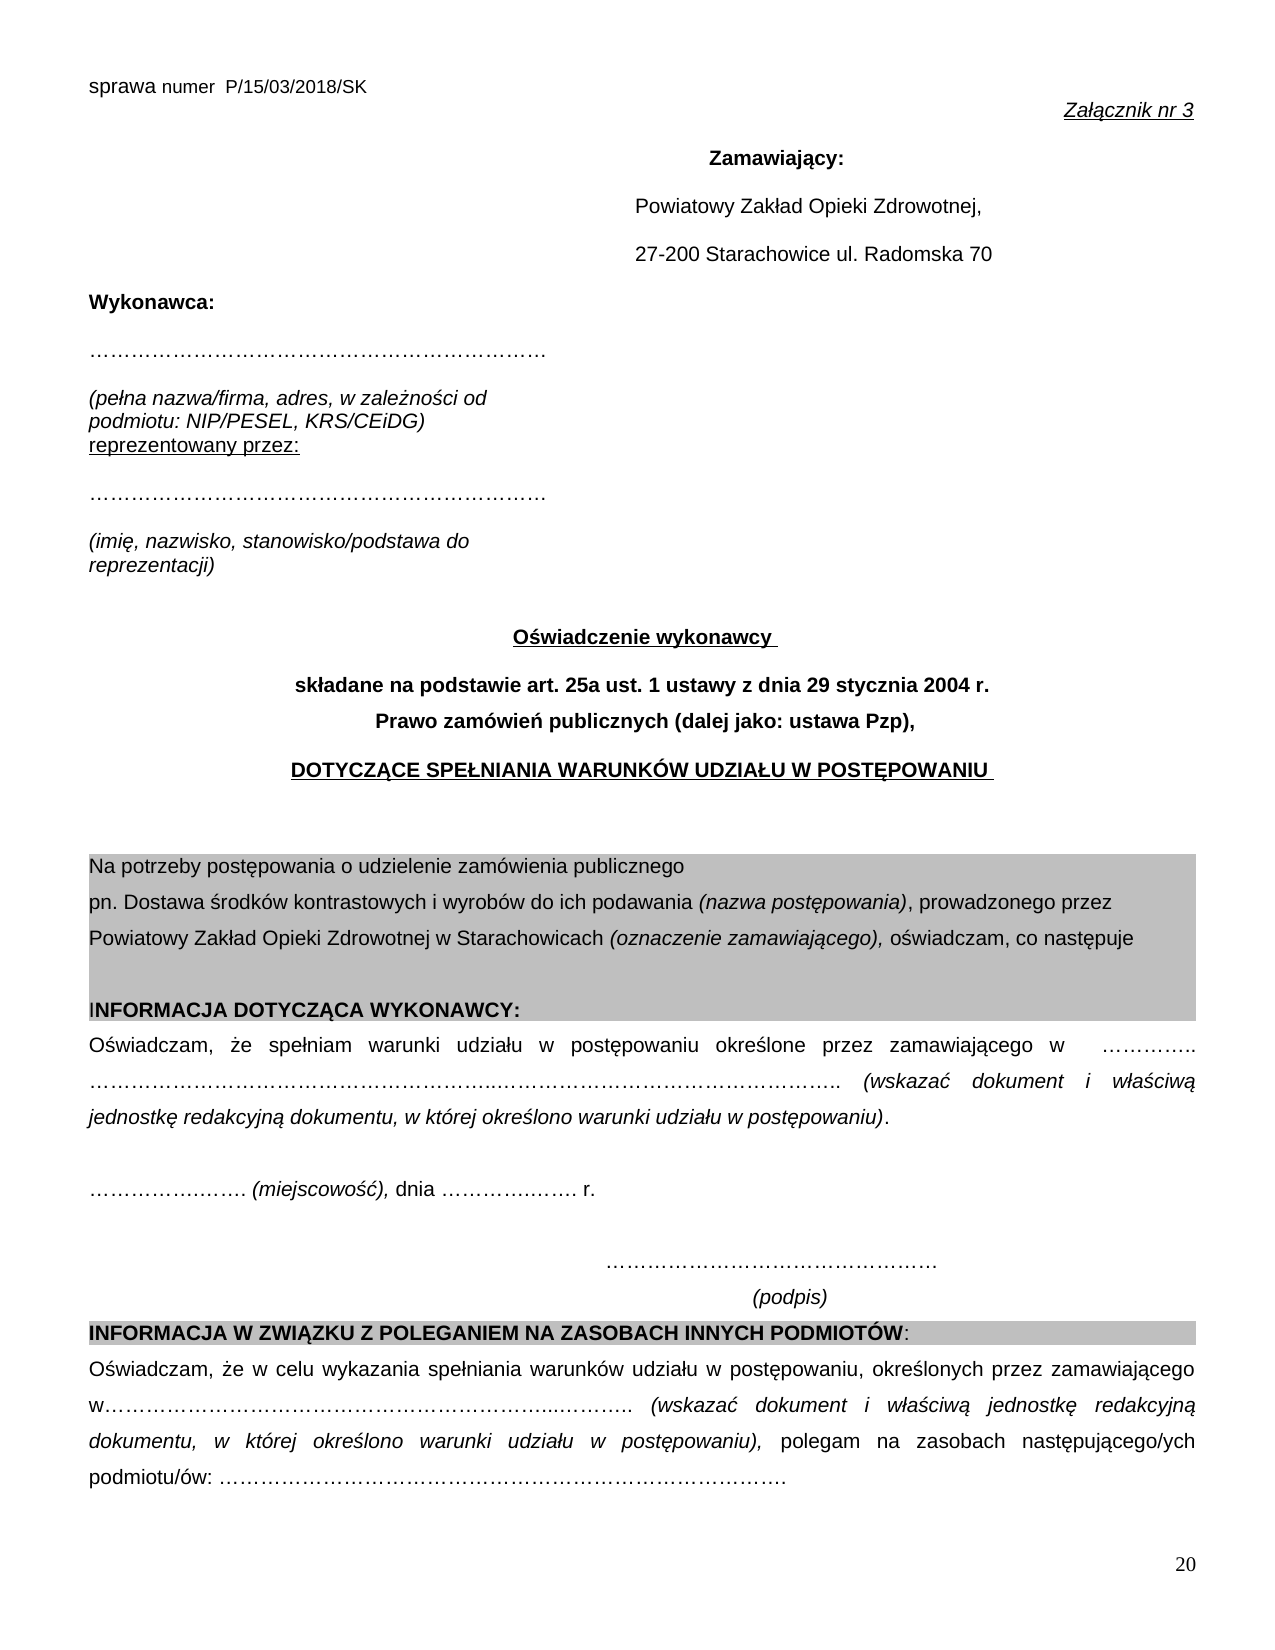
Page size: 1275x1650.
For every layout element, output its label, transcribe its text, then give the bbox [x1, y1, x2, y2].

text (podpis) [679, 1285, 1196, 1309]
text ………………………………………… [89, 1249, 1196, 1273]
text Oświadczam, że spełniam warunki udziału w postępowaniu określone przez zamawiającego w …………..…………………………………………………..………………………………………….. (wskazać dokument i właściwą jednostkę redakcyjną dokumentu, w której określono warunki udziału w postępowaniu). [89, 1033, 1196, 1129]
text ………………………………………………………… [89, 481, 576, 505]
text INFORMACJA W ZWIĄZKU Z POLEGANIEM NA ZASOBACH INNYCH PODMIOTÓW: [89, 1321, 1196, 1345]
text INFORMACJA DOTYCZĄCA WYKONAWCY: [89, 997, 1196, 1021]
text Na potrzeby postępowania o udzielenie zamówienia publicznego pn. Dostawa środków kontrastowych i wyrobów do ich podawania (nazwa postępowania), prowadzonego przez Powiatowy Zakład Opieki Zdrowotnej w Starachowicach (oznaczenie zamawiającego), oświadczam, co następuje [89, 854, 1196, 949]
text Załącznik nr 3 [123, 98, 1193, 122]
text składane na podstawie art. 25a ust. 1 ustawy z dnia 29 stycznia 2004 r. [89, 673, 1196, 697]
text (pełna nazwa/firma, adres, w zależności od podmiotu: NIP/PESEL, KRS/CEiDG) [89, 385, 576, 433]
text Prawo zamówień publicznych (dalej jako: ustawa Pzp), [89, 709, 1196, 733]
text (imię, nazwisko, stanowisko/podstawa do reprezentacji) [89, 529, 576, 577]
text reprezentowany przez: [89, 433, 1196, 457]
text Oświadczenie wykonawcy [89, 625, 1196, 649]
text Zamawiający: [635, 146, 1196, 170]
text Oświadczam, że w celu wykazania spełniania warunków udziału w postępowaniu, określonych przez zamawiającego w………………………………………………………...……….. (wskazać dokument i właściwą jednostkę redakcyjną dokumentu, w której określono warunki udziału w postępowaniu), polegam na zasobach następującego/ych podmiotu/ów: ………………………………………………………………………. [89, 1357, 1196, 1488]
text Powiatowy Zakład Opieki Zdrowotnej, [635, 194, 1196, 218]
text 27-200 Starachowice ul. Radomska 70 [635, 242, 1196, 266]
text Wykonawca: [89, 289, 1196, 313]
text DOTYCZĄCE SPEŁNIANIA WARUNKÓW UDZIAŁU W POSTĘPOWANIU [89, 758, 1196, 818]
text …………….……. (miejscowość), dnia ………….……. r. [89, 1177, 1196, 1201]
text ………………………………………………………… [89, 337, 576, 361]
